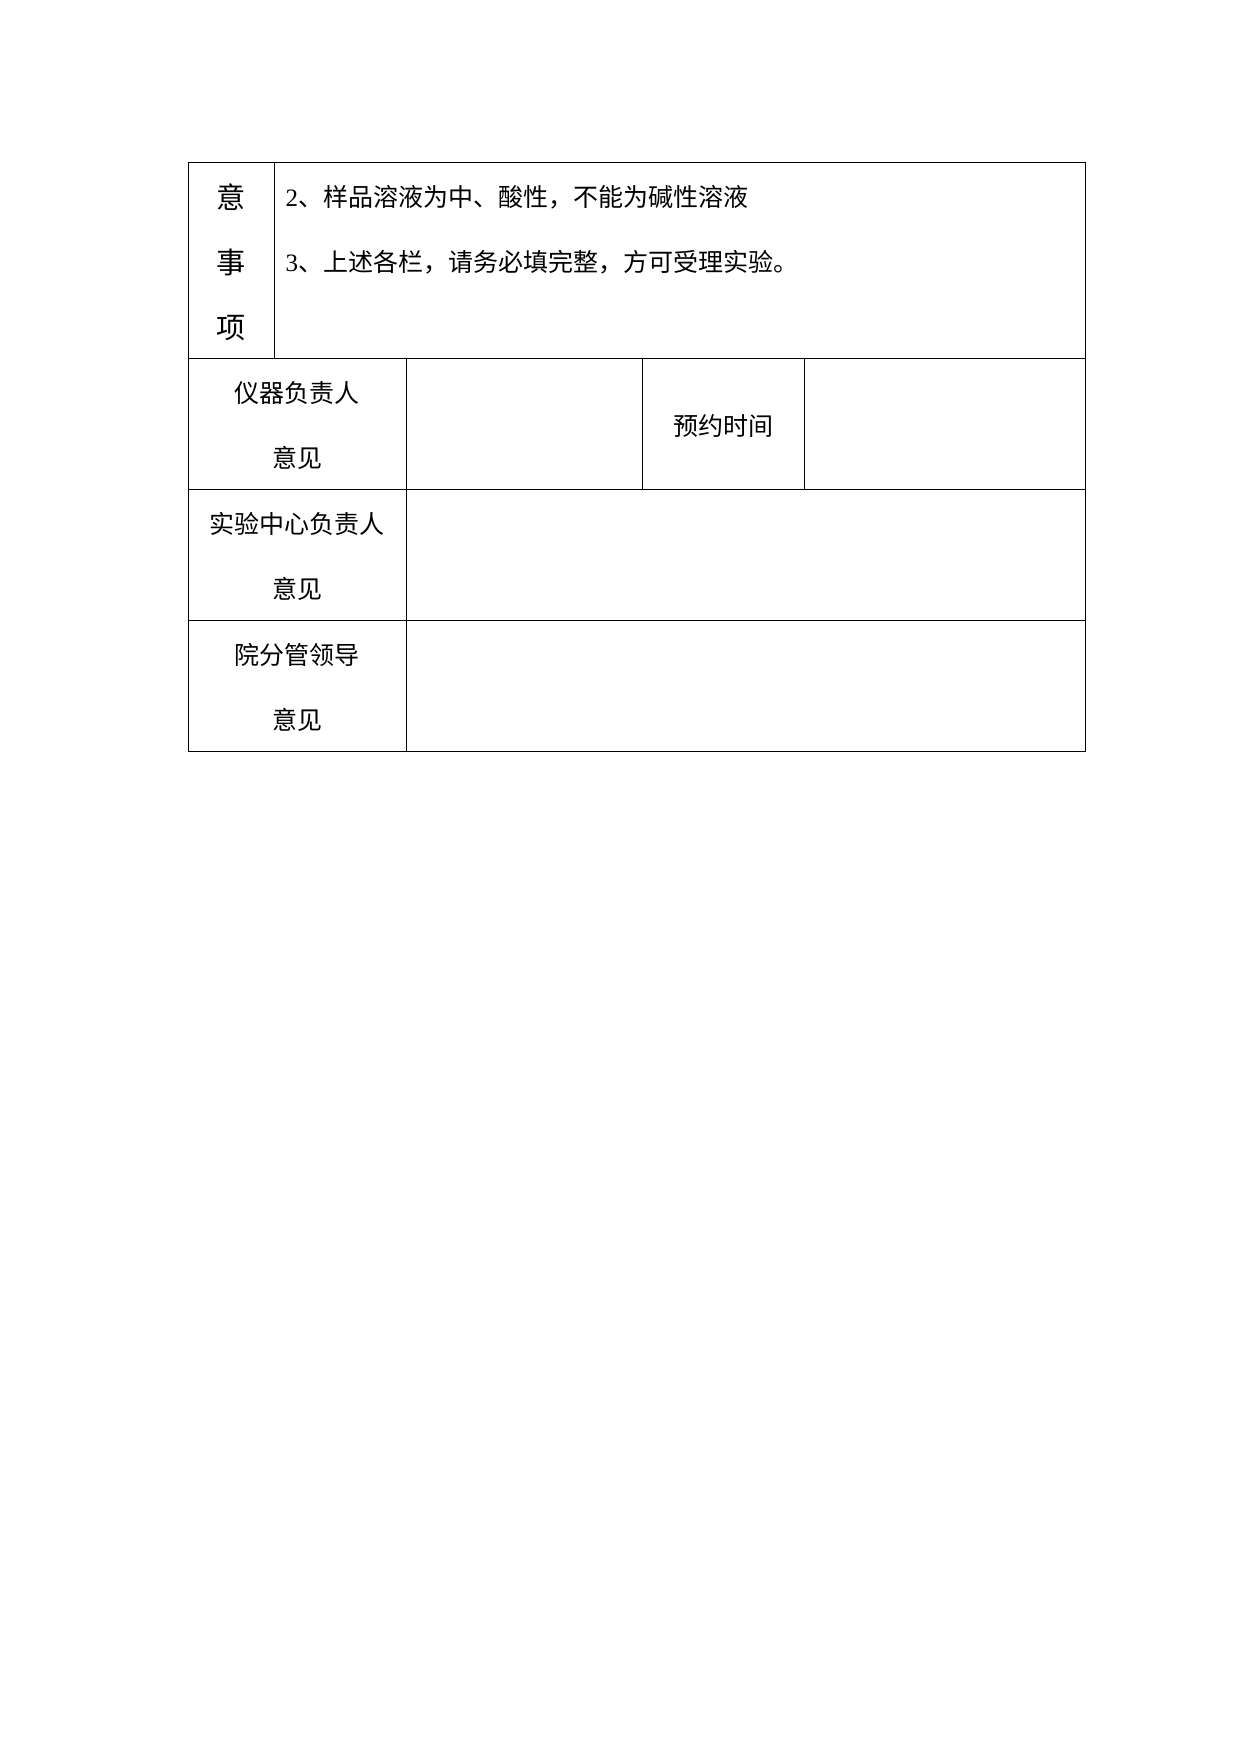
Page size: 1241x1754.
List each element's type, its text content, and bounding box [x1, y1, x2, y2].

table_cell 注 意 事 项 [189, 163, 274, 358]
table_cell 实验中心负责人意见 [189, 490, 406, 620]
table_cell 院分管领导 意见 [189, 621, 406, 751]
table_cell [805, 359, 1085, 489]
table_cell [275, 163, 1085, 358]
table_cell 预约时间 [643, 359, 804, 489]
table_cell [407, 359, 642, 489]
table_cell [407, 621, 1085, 751]
table_cell [407, 490, 1085, 620]
table_cell 仪器负责人 意见 [189, 359, 406, 489]
